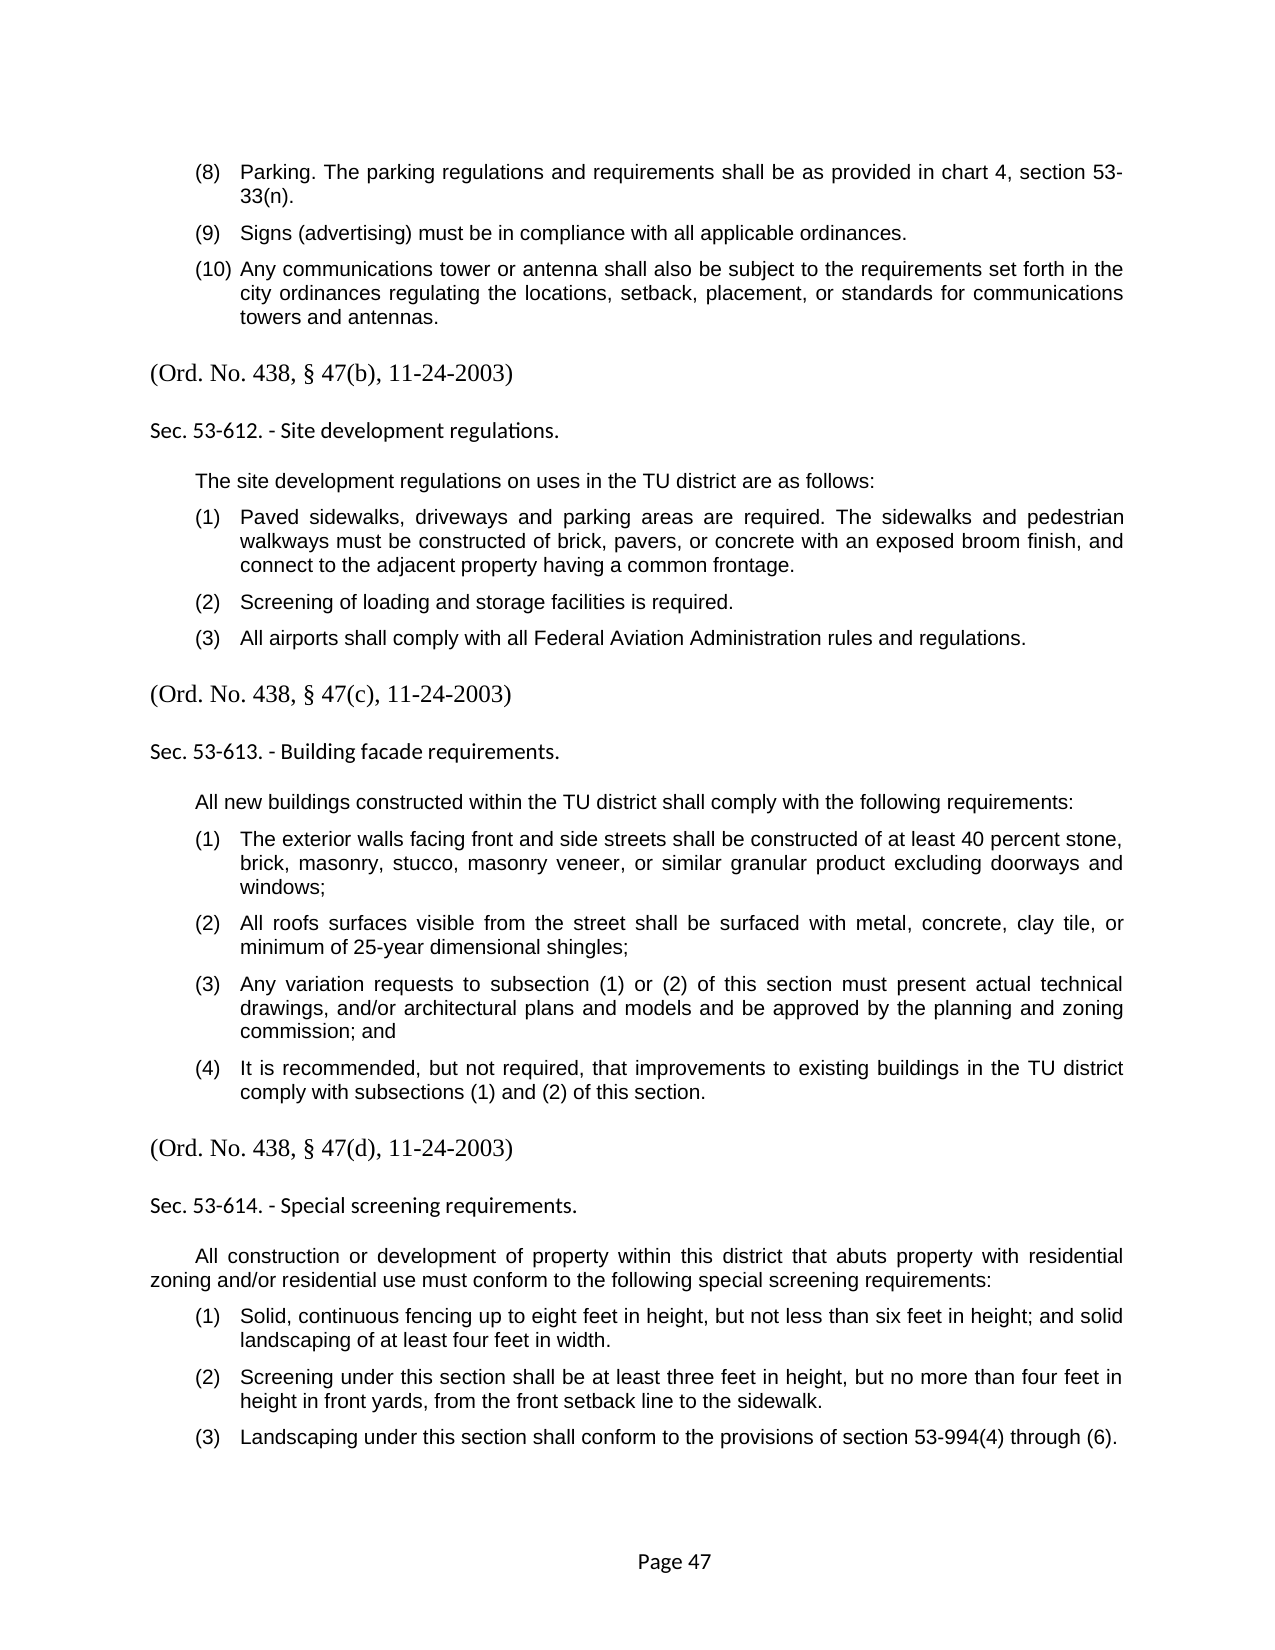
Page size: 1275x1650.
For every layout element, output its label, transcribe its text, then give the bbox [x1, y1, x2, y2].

text (Ord. No. 438, § 47(b), 11-24-2003) [150, 358, 1125, 387]
list (1) Paved sidewalks, driveways and parking areas are required. The sidewalks and pedestrian walkways must be constructed of brick, pavers, or concrete with an exposed broom finish, and connect to the adjacent property having a common frontage. [195, 505, 1125, 577]
list (2) All roofs surfaces visible from the street shall be surfaced with metal, concrete, clay tile, or minimum of 25-year dimensional shingles; [195, 911, 1125, 959]
text All new buildings constructed within the TU district shall comply with the following requirements: [150, 790, 1125, 814]
list (3) All airports shall comply with all Federal Aviation Administration rules and regulations. [195, 626, 1125, 650]
list (1) The exterior walls facing front and side streets shall be constructed of at least 40 percent stone, brick, masonry, stucco, masonry veneer, or similar granular product excluding doorways and windows; [195, 827, 1125, 898]
list (2) Screening of loading and storage facilities is required. [195, 589, 1125, 613]
list (4) It is recommended, but not required, that improvements to existing buildings in the TU district comply with subsections (1) and (2) of this section. [195, 1056, 1125, 1104]
text Sec. 53-612. - Site development regulations. [150, 416, 1125, 444]
list (2) Screening under this section shall be at least three feet in height, but no more than four feet in height in front yards, from the front setback line to the sidewalk. [195, 1364, 1125, 1412]
list (1) Solid, continuous fencing up to eight feet in height, but not less than six feet in height; and solid landscaping of at least four feet in width. [195, 1304, 1125, 1352]
list (3) Landscaping under this section shall conform to the provisions of section 53-994(4) through (6). [195, 1425, 1125, 1449]
list (9) Signs (advertising) must be in compliance with all applicable ordinances. [195, 220, 1125, 244]
list (8) Parking. The parking regulations and requirements shall be as provided in chart 4, section 53-33(n). [195, 160, 1125, 208]
text All construction or development of property within this district that abuts property with residential zoning and/or residential use must conform to the following special screening requirements: [150, 1244, 1125, 1292]
text The site development regulations on uses in the TU district are as follows: [150, 469, 1125, 493]
list (10) Any communications tower or antenna shall also be subject to the requirements set forth in the city ordinances regulating the locations, setback, placement, or standards for communications towers and antennas. [195, 257, 1125, 329]
list (3) Any variation requests to subsection (1) or (2) of this section must present actual technical drawings, and/or architectural plans and models and be approved by the planning and zoning commission; and [195, 971, 1125, 1043]
text (Ord. No. 438, § 47(d), 11-24-2003) [150, 1133, 1125, 1162]
text (Ord. No. 438, § 47(c), 11-24-2003) [150, 679, 1125, 708]
text Sec. 53-613. - Building facade requirements. [150, 737, 1125, 765]
text Sec. 53-614. - Special screening requirements. [150, 1191, 1125, 1219]
